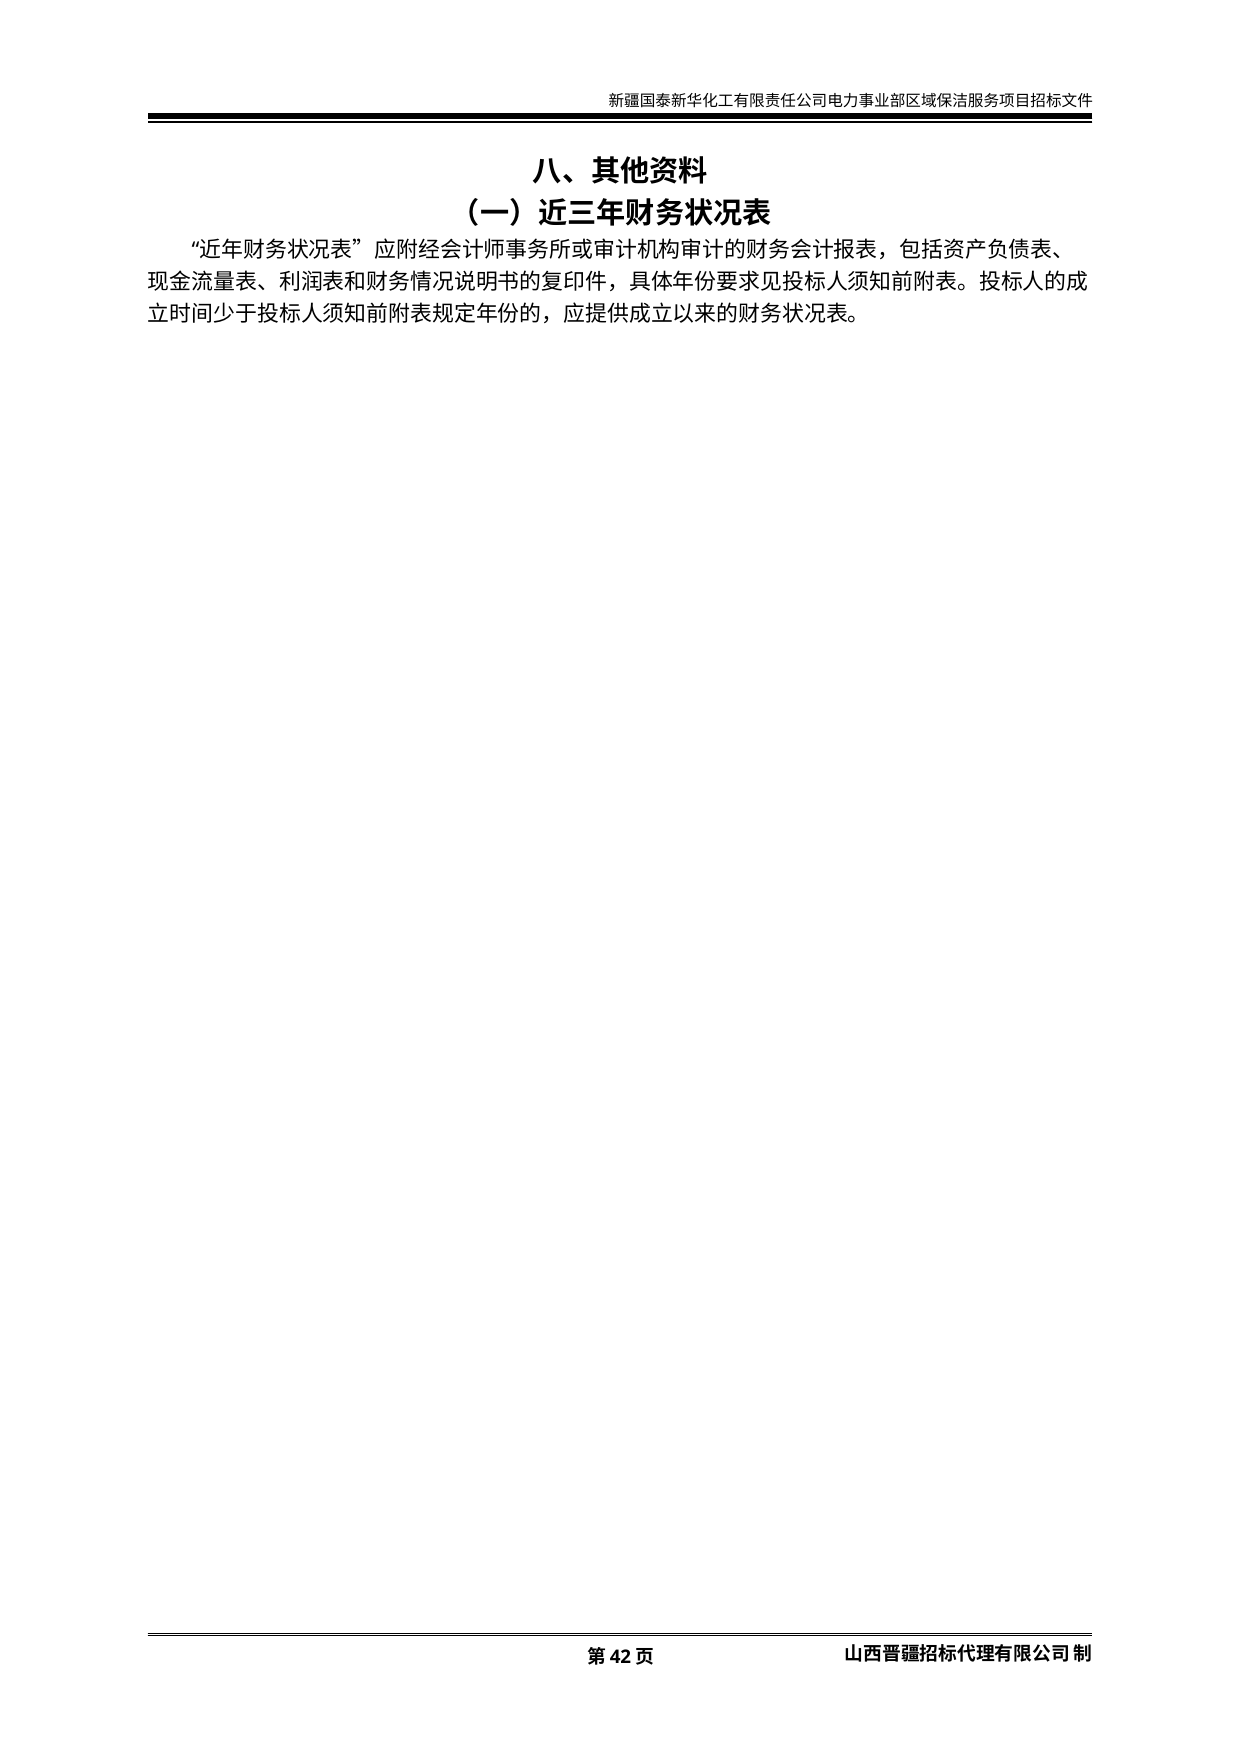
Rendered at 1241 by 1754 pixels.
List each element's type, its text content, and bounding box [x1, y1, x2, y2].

text “近年财务状况表”应附经会计师事务所或审计机构审计的财务会计报表，包括资产负债表、现金流量表、利润表和财务情况说明书的复印件，具体年份要求见投标人须知前附表。投标人的成立时间少于投标人须知前附表规定年份的，应提供成立以来的财务状况表。 [148, 232, 1092, 327]
subtitle 八、其他资料 [148, 148, 1092, 190]
subtitle （一）近三年财务状况表 [148, 190, 1074, 232]
